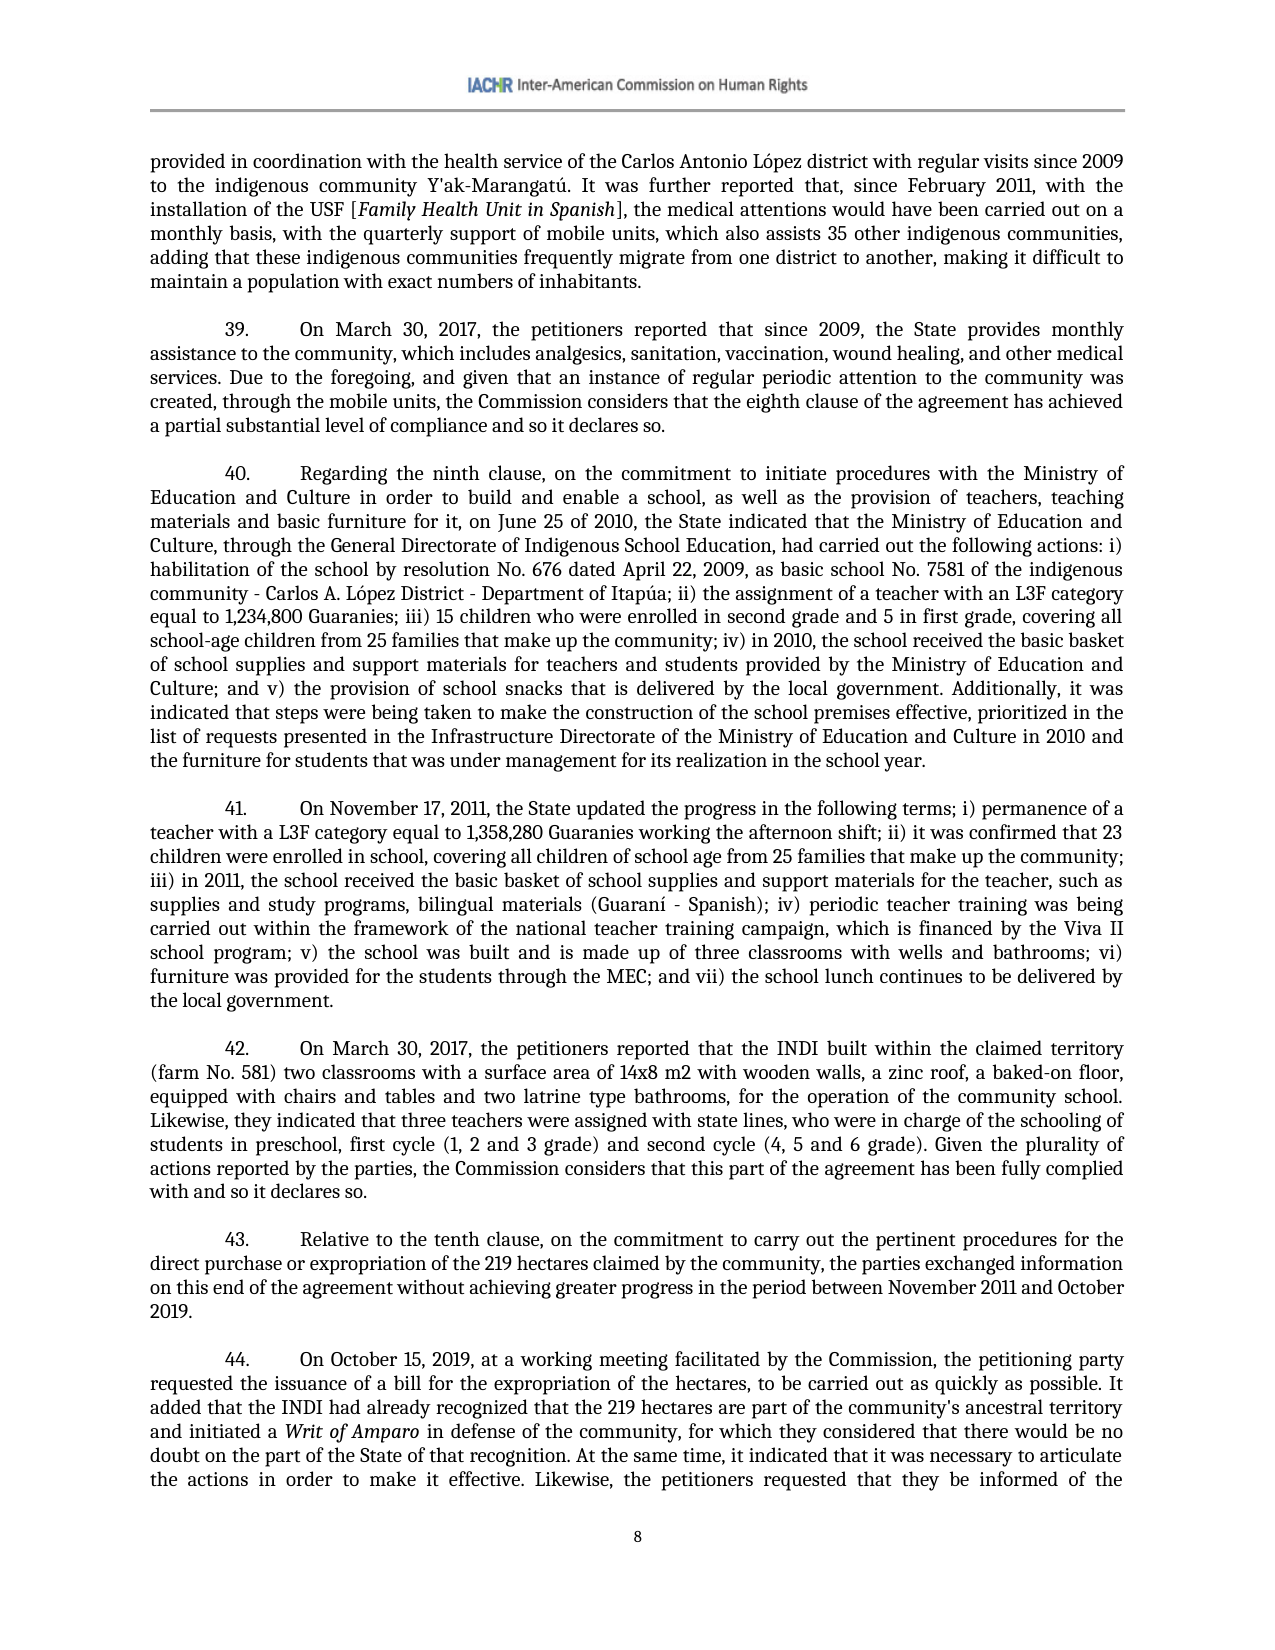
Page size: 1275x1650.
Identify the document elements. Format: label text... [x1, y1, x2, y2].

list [150, 150, 1125, 294]
list On March 30, 2017, the petitioners reported that the INDI built within the claimed territory (farm No. 581) two classrooms with a surface area of 14x8 m2 with wooden walls, a zinc roof, a baked-on floor, equipped with chairs and tables and two latrine type bathrooms, for the operation of the community school. Likewise, they indicated that three teachers were assigned with state lines, who were in charge of the schooling of students in preschool, first cycle (1, 2 and 3 grade) and second cycle (4, 5 and 6 grade). Given the plurality of actions reported by the parties, the Commission considers that this part of the agreement has been fully complied with and so it declares so. [150, 1036, 1125, 1204]
picture [456, 75, 819, 95]
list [150, 1348, 1125, 1492]
list Regarding the ninth clause, on the commitment to initiate procedures with the Ministry of Education and Culture in order to build and enable a school, as well as the provision of teachers, teaching materials and basic furniture for it, on June 25 of 2010, the State indicated that the Ministry of Education and Culture, through the General Directorate of Indigenous School Education, had carried out the following actions: i) habilitation of the school by resolution No. 676 dated April 22, 2009, as basic school No. 7581 of the indigenous community - Carlos A. López District - Department of Itapúa; ii) the assignment of a teacher with an L3F category equal to 1,234,800 Guaranies; iii) 15 children who were enrolled in second grade and 5 in first grade, covering all school-age children from 25 families that make up the community; iv) in 2010, the school received the basic basket of school supplies and support materials for teachers and students provided by the Ministry of Education and Culture; and v) the provision of school snacks that is delivered by the local government. Additionally, it was indicated that steps were being taken to make the construction of the school premises effective, prioritized in the list of requests presented in the Infrastructure Directorate of the Ministry of Education and Culture in 2010 and the furniture for students that was under management for its realization in the school year. [150, 461, 1125, 773]
list On November 17, 2011, the State updated the progress in the following terms; i) permanence of a teacher with a L3F category equal to 1,358,280 Guaranies working the afternoon shift; ii) it was confirmed that 23 children were enrolled in school, covering all children of school age from 25 families that make up the community; iii) in 2011, the school received the basic basket of school supplies and support materials for the teacher, such as supplies and study programs, bilingual materials (Guaraní - Spanish); iv) periodic teacher training was being carried out within the framework of the national teacher training campaign, which is financed by the Viva II school program; v) the school was built and is made up of three classrooms with wells and bathrooms; vi) furniture was provided for the students through the MEC; and vii) the school lunch continues to be delivered by the local government. [150, 797, 1125, 1012]
list Relative to the tenth clause, on the commitment to carry out the pertinent procedures for the direct purchase or expropriation of the 219 hectares claimed by the community, the parties exchanged information on this end of the agreement without achieving greater progress in the period between November 2011 and October 2019. [150, 1228, 1125, 1324]
list On March 30, 2017, the petitioners reported that since 2009, the State provides monthly assistance to the community, which includes analgesics, sanitation, vaccination, wound healing, and other medical services. Due to the foregoing, and given that an instance of regular periodic attention to the community was created, through the mobile units, the Commission considers that the eighth clause of the agreement has achieved a partial substantial level of compliance and so it declares so. [150, 318, 1125, 437]
